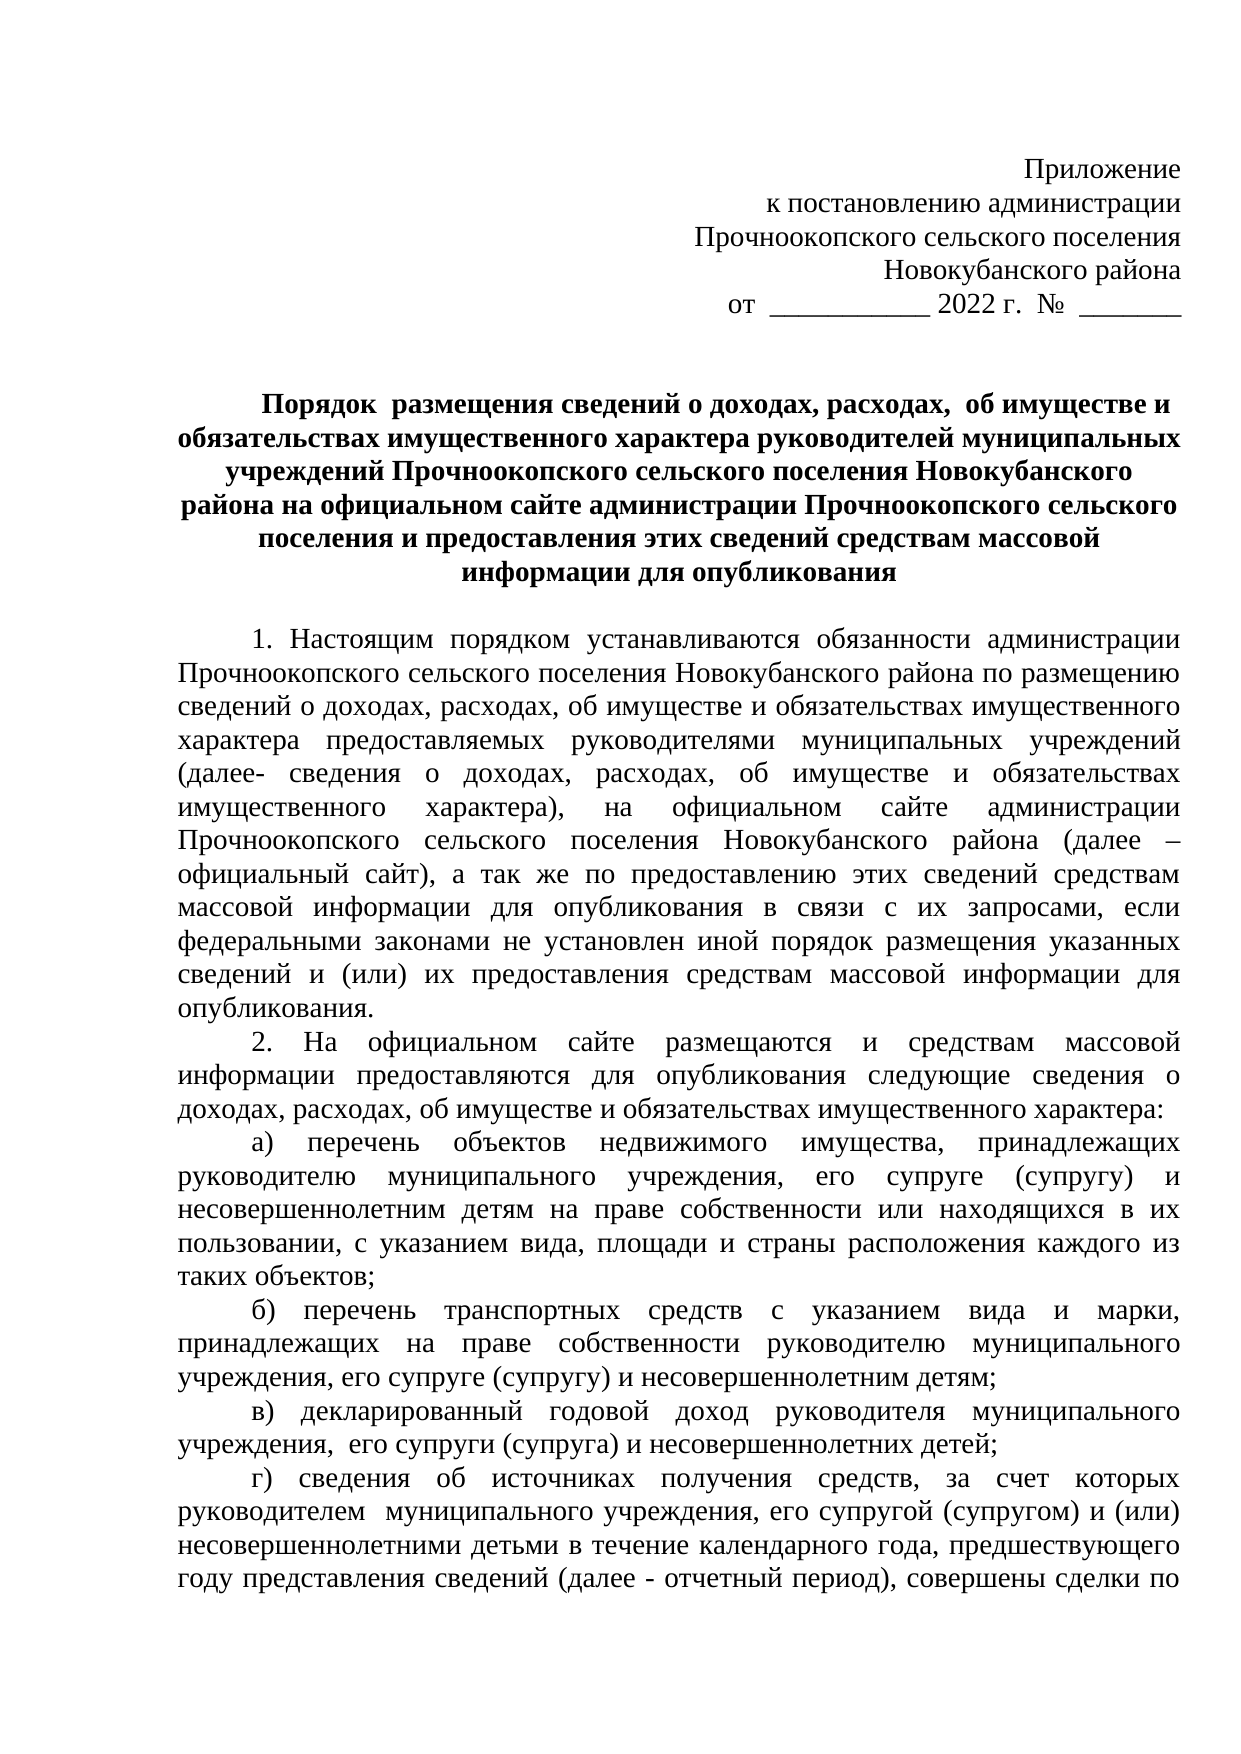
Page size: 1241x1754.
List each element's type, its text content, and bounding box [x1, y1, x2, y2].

text 2. На официальном сайте размещаются и средствам массовой информации предоставляются для опубликования следующие сведения о доходах, расходах, об имуществе и обязательствах имущественного характера: [177, 1024, 1181, 1124]
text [177, 1460, 1181, 1594]
text а) перечень объектов недвижимого имущества, принадлежащих руководителю муниципального учреждения, его супруге (супругу) и несовершеннолетним детям на праве собственности или находящихся в их пользовании, с указанием вида, площади и страны расположения каждого из таких объектов; [177, 1124, 1181, 1292]
text Прочноокопского сельского поселения [177, 219, 1181, 252]
text Приложение [177, 152, 1181, 185]
text Порядок размещения сведений о доходах, расходах, об имуществе и обязательствах имущественного характера руководителей муниципальных учреждений Прочноокопского сельского поселения Новокубанского района на официальном сайте администрации Прочноокопского сельского поселения и предоставления этих сведений средствам массовой информации для опубликования [177, 386, 1181, 588]
text б) перечень транспортных средств с указанием вида и марки, принадлежащих на праве собственности руководителю муниципального учреждения, его супруге (супругу) и несовершеннолетним детям; [177, 1292, 1181, 1393]
text 1. Настоящим порядком устанавливаются обязанности администрации Прочноокопского сельского поселения Новокубанского района по размещению сведений о доходах, расходах, об имуществе и обязательствах имущественного характера предоставляемых руководителями муниципальных учреждений (далее- сведения о доходах, расходах, об имуществе и обязательствах имущественного характера), на официальном сайте администрации Прочноокопского сельского поселения Новокубанского района (далее – официальный сайт), а так же по предоставлению этих сведений средствам массовой информации для опубликования в связи с их запросами, если федеральными законами не установлен иной порядок размещения указанных сведений и (или) их предоставления средствам массовой информации для опубликования. [177, 621, 1181, 1024]
text Новокубанского района [177, 252, 1181, 286]
text от ___________ 2022 г. № _______ [177, 286, 1181, 319]
text к постановлению администрации [177, 185, 1181, 219]
text в) декларированный годовой доход руководителя муниципального учреждения, его супруги (супруга) и несовершеннолетних детей; [177, 1393, 1181, 1460]
